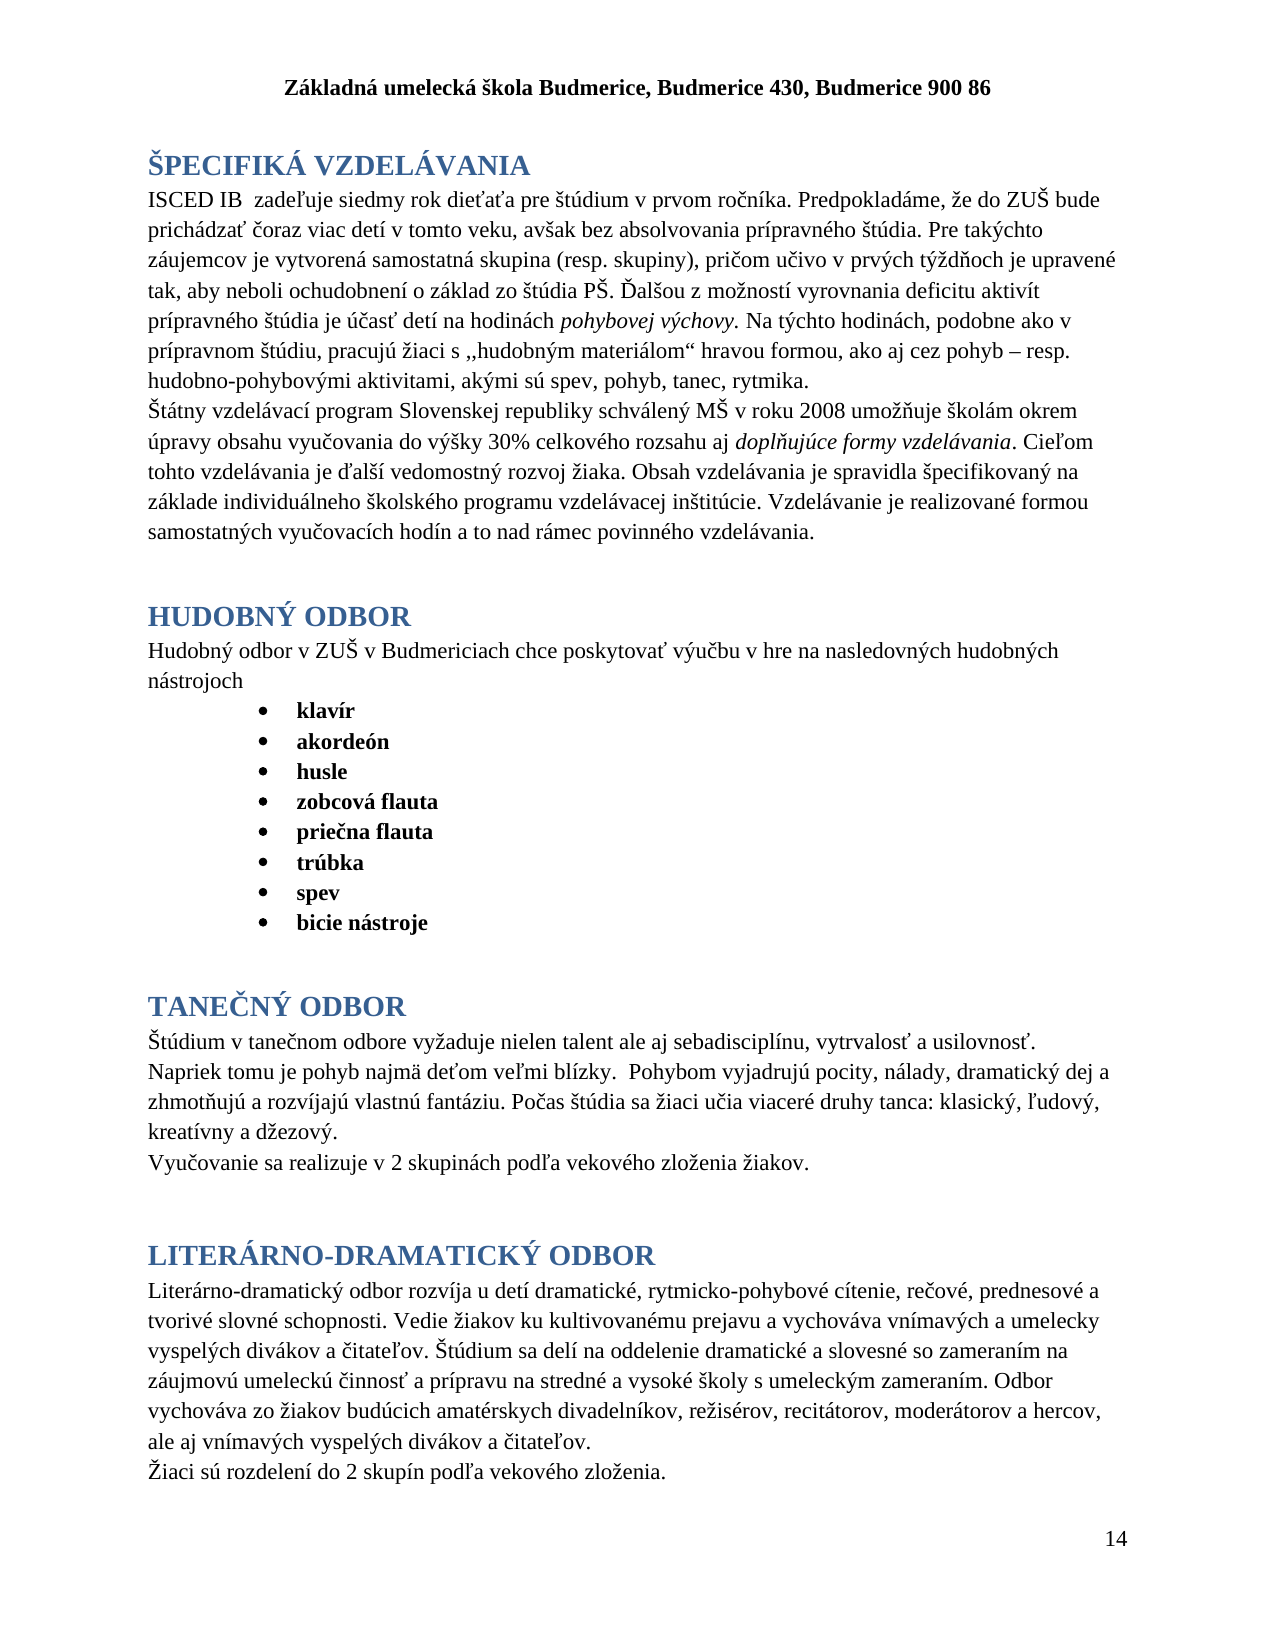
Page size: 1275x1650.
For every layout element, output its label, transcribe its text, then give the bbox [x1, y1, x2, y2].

text Vyučovanie sa realizuje v 2 skupinách podľa vekového zloženia žiakov. [148, 1149, 1127, 1175]
text Literárno-dramatický odbor rozvíja u detí dramatické, rytmicko-pohybové cítenie, rečové, prednesové a tvorivé slovné schopnosti. Vedie žiakov ku kultivovanému prejavu a vychováva vnímavých a umelecky vyspelých divákov a čitateľov. Štúdium sa delí na oddelenie dramatické a slovesné so zameraním na záujmovú umeleckú činnosť a prípravu na stredné a vysoké školy s umeleckým zameraním. Odbor vychováva zo žiakov budúcich amatérskych divadelníkov, režisérov, recitátorov, moderátorov a hercov, ale aj vnímavých vyspelých divákov a čitateľov. [148, 1277, 1127, 1454]
subtitle LITERÁRNO-DRAMATICKÝ ODBOR [148, 1238, 1127, 1272]
subtitle ŠPECIFIKÁ VZDELÁVANIA [148, 148, 1127, 181]
list klavír [259, 698, 1127, 724]
list akordeón [259, 728, 1127, 754]
subtitle HUDOBNÝ ODBOR [148, 599, 1127, 632]
text Hudobný odbor v ZUŠ v Budmericiach chce poskytovať výučbu v hre na nasledovných hudobných nástrojoch [148, 637, 1127, 694]
list spev [259, 879, 1127, 905]
list husle [259, 758, 1127, 784]
text Štúdium v tanečnom odbore vyžaduje nielen talent ale aj sebadisciplínu, vytrvalosť a usilovnosť. [148, 1028, 1127, 1054]
list trúbka [259, 849, 1127, 875]
list zobcová flauta [259, 788, 1127, 814]
subtitle TANEČNÝ ODBOR [148, 989, 1127, 1023]
list priečna flauta [259, 818, 1127, 845]
text Napriek tomu je pohyb najmä deťom veľmi blízky. Pohybom vyjadrujú pocity, nálady, dramatický dej a zhmotňujú a rozvíjajú vlastnú fantáziu. Počas štúdia sa žiaci učia viaceré druhy tanca: klasický, ľudový, kreatívny a džezový. [148, 1058, 1127, 1145]
list bicie nástroje [259, 909, 1127, 935]
text Žiaci sú rozdelení do 2 skupín podľa vekového zloženia. [148, 1458, 1127, 1484]
text ISCED IB zadeľuje siedmy rok dieťaťa pre štúdium v prvom ročníka. Predpokladáme, že do ZUŠ bude prichádzať čoraz viac detí v tomto veku, avšak bez absolvovania prípravného štúdia. Pre takýchto záujemcov je vytvorená samostatná skupina (resp. skupiny), pričom učivo v prvých týždňoch je upravené tak, aby neboli ochudobnení o základ zo štúdia PŠ. Ďalšou z možností vyrovnania deficitu aktivít prípravného štúdia je účasť detí na hodinách pohybovej výchovy. Na týchto hodinách, podobne ako v prípravnom štúdiu, pracujú žiaci s ,,hudobným materiálom“ hravou formou, ako aj cez pohyb – resp. hudobno-pohybovými aktivitami, akými sú spev, pohyb, tanec, rytmika. [148, 186, 1127, 394]
text Štátny vzdelávací program Slovenskej republiky schválený MŠ v roku 2008 umožňuje školám okrem úpravy obsahu vyučovania do výšky 30% celkového rozsahu aj doplňujúce formy vzdelávania. Cieľom tohto vzdelávania je ďalší vedomostný rozvoj žiaka. Obsah vzdelávania je spravidla špecifikovaný na základe individuálneho školského programu vzdelávacej inštitúcie. Vzdelávanie je realizované formou samostatných vyučovacích hodín a to nad rámec povinného vzdelávania. [148, 398, 1127, 545]
